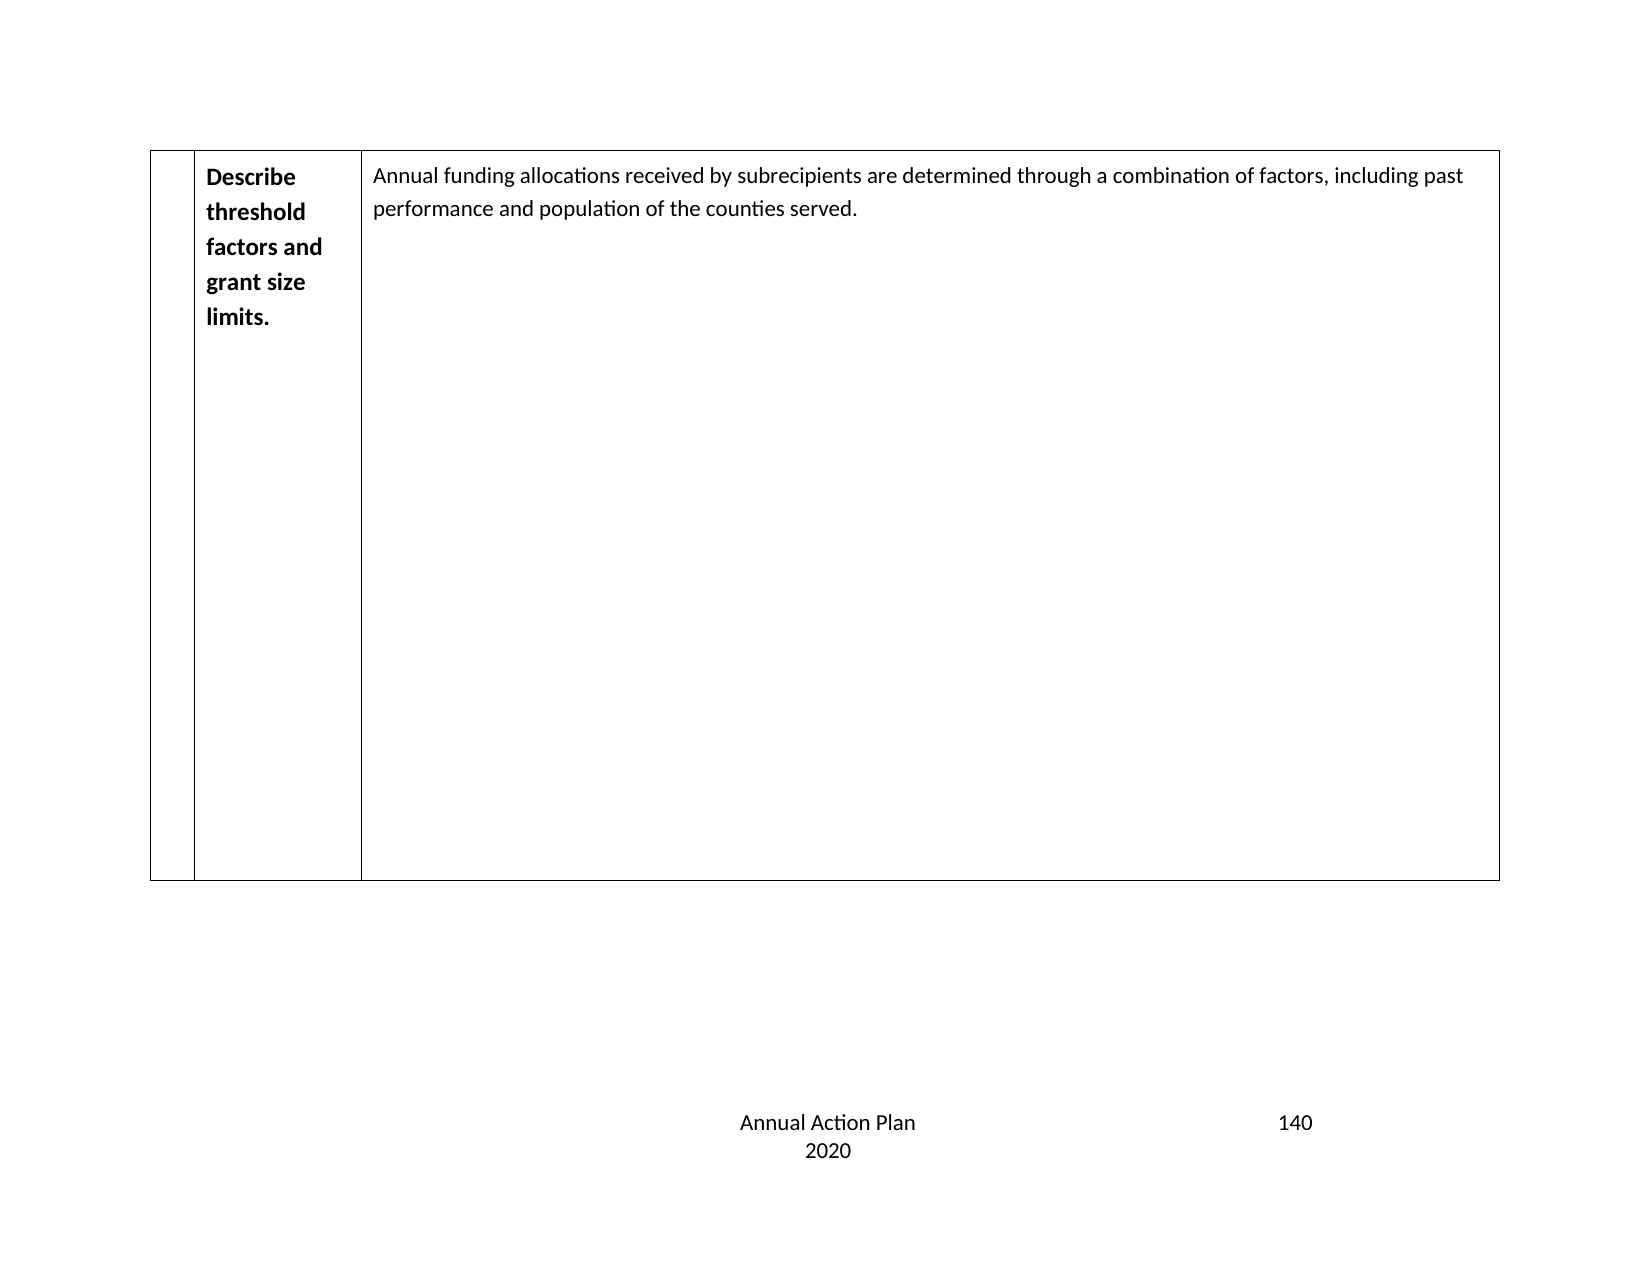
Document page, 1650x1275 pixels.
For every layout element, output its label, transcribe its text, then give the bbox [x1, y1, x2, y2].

table_cell Annual funding allocations received by subrecipients are determined through a combination of factors, including past performance and population of the counties served. [362, 151, 1499, 879]
table_cell Describe threshold factors and grant size limits. [195, 151, 361, 879]
